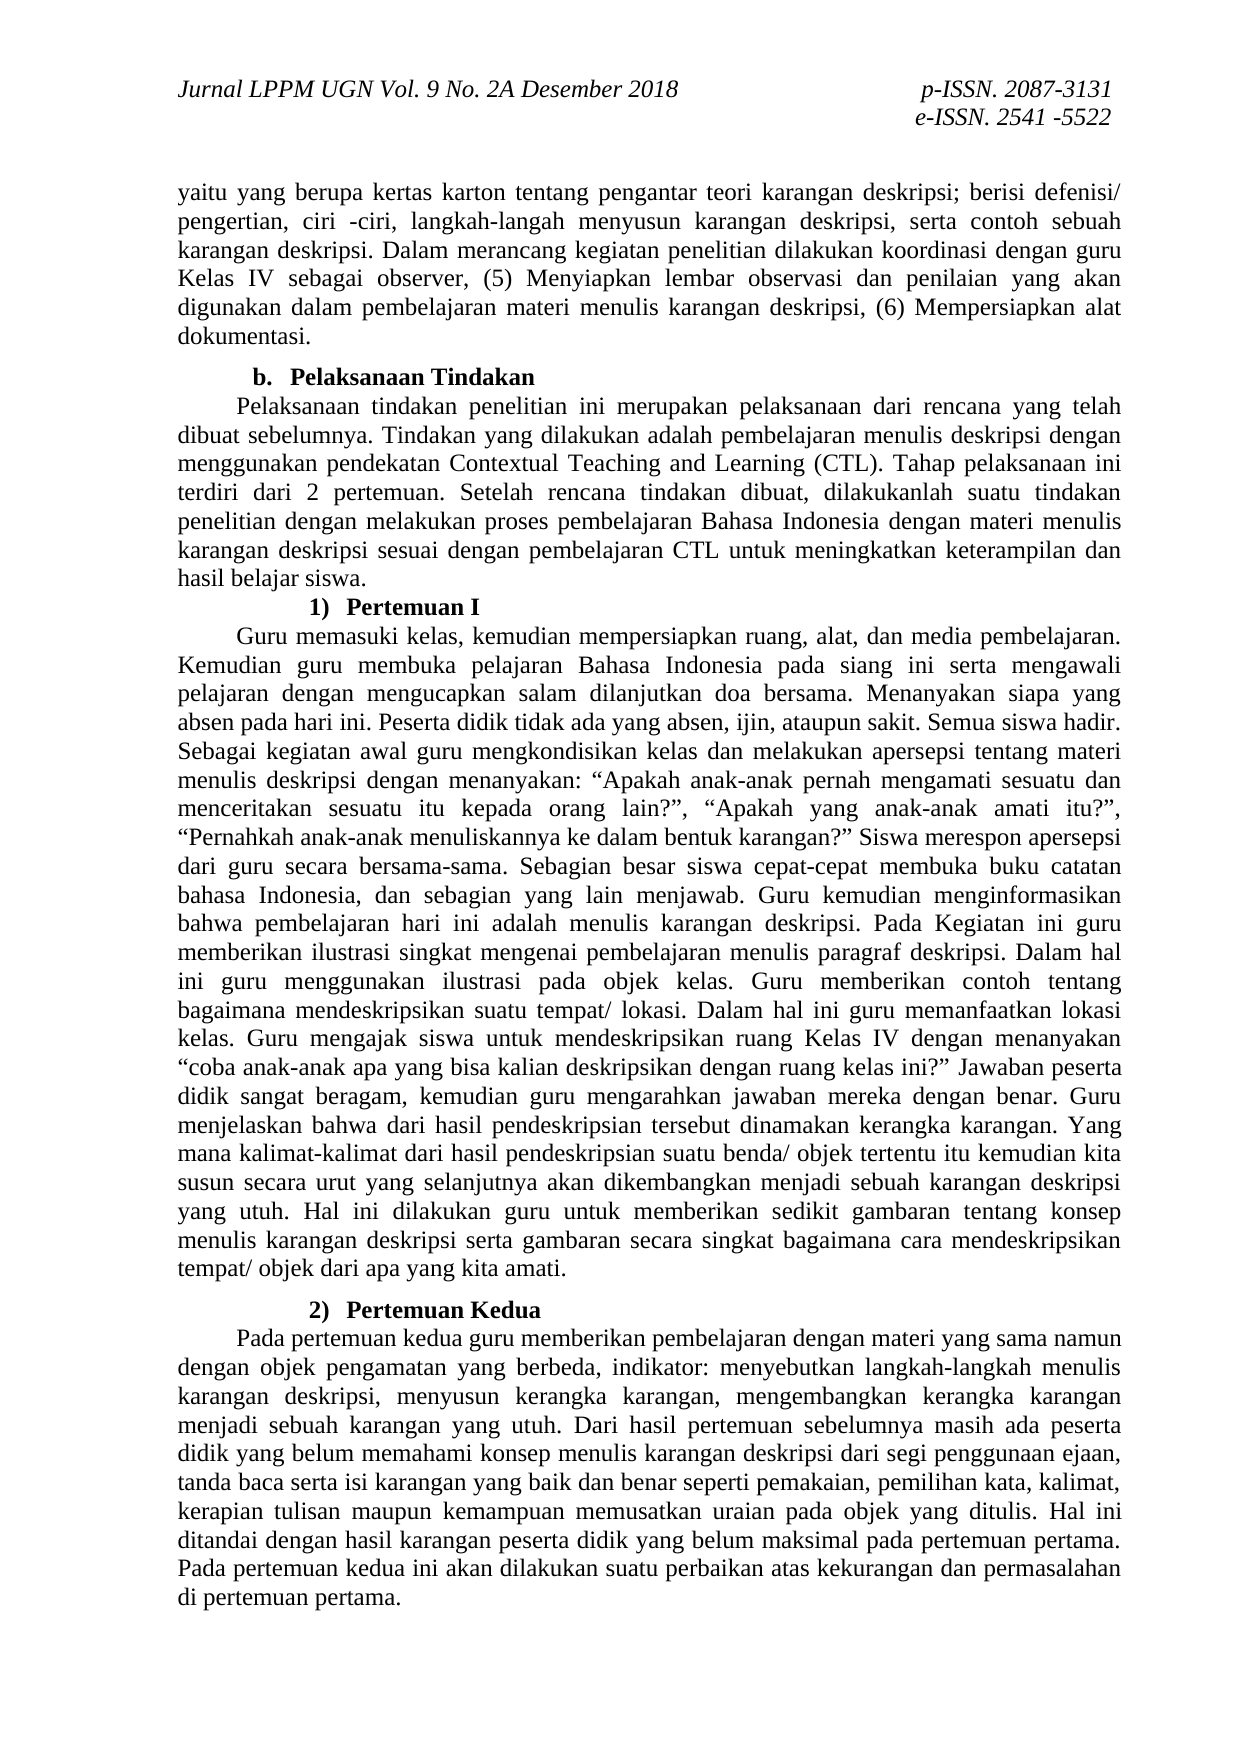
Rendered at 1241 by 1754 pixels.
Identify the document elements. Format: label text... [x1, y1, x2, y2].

text Pada pertemuan kedua guru memberikan pembelajaran dengan materi yang sama namun dengan objek pengamatan yang berbeda, indikator: menyebutkan langkah-langkah menulis karangan deskripsi, menyusun kerangka karangan, mengembangkan kerangka karangan menjadi sebuah karangan yang utuh. Dari hasil pertemuan sebelumnya masih ada peserta didik yang belum memahami konsep menulis karangan deskripsi dari segi penggunaan ejaan, tanda baca serta isi karangan yang baik dan benar seperti pemakaian, pemilihan kata, kalimat, kerapian tulisan maupun kemampuan memusatkan uraian pada objek yang ditulis. Hal ini ditandai dengan hasil karangan peserta didik yang belum maksimal pada pertemuan pertama. Pada pertemuan kedua ini akan dilakukan suatu perbaikan atas kekurangan dan permasalahan di pertemuan pertama. [177, 1323, 1122, 1611]
text Guru memasuki kelas, kemudian mempersiapkan ruang, alat, dan media pembelajaran. Kemudian guru membuka pelajaran Bahasa Indonesia pada siang ini serta mengawali pelajaran dengan mengucapkan salam dilanjutkan doa bersama. Menanyakan siapa yang absen pada hari ini. Peserta didik tidak ada yang absen, ijin, ataupun sakit. Semua siswa hadir. Sebagai kegiatan awal guru mengkondisikan kelas dan melakukan apersepsi tentang materi menulis deskripsi dengan menanyakan: “Apakah anak-anak pernah mengamati sesuatu dan menceritakan sesuatu itu kepada orang lain?”, “Apakah yang anak-anak amati itu?”, “Pernahkah anak-anak menuliskannya ke dalam bentuk karangan?” Siswa merespon apersepsi dari guru secara bersama-sama. Sebagian besar siswa cepat-cepat membuka buku catatan bahasa Indonesia, dan sebagian yang lain menjawab. Guru kemudian menginformasikan bahwa pembelajaran hari ini adalah menulis karangan deskripsi. Pada Kegiatan ini guru memberikan ilustrasi singkat mengenai pembelajaran menulis paragraf deskripsi. Dalam hal ini guru menggunakan ilustrasi pada objek kelas. Guru memberikan contoh tentang bagaimana mendeskripsikan suatu tempat/ lokasi. Dalam hal ini guru memanfaatkan lokasi kelas. Guru mengajak siswa untuk mendeskripsikan ruang Kelas IV dengan menanyakan “coba anak-anak apa yang bisa kalian deskripsikan dengan ruang kelas ini?” Jawaban peserta didik sangat beragam, kemudian guru mengarahkan jawaban mereka dengan benar. Guru menjelaskan bahwa dari hasil pendeskripsian tersebut dinamakan kerangka karangan. Yang mana kalimat-kalimat dari hasil pendeskripsian suatu benda/ objek tertentu itu kemudian kita susun secara urut yang selanjutnya akan dikembangkan menjadi sebuah karangan deskripsi yang utuh. Hal ini dilakukan guru untuk memberikan sedikit gambaran tentang konsep menulis karangan deskripsi serta gambaran secara singkat bagaimana cara mendeskripsikan tempat/ objek dari apa yang kita amati. [177, 621, 1122, 1282]
list Pelaksanaan Tindakan [252, 362, 1122, 391]
text Pelaksanaan tindakan penelitian ini merupakan pelaksanaan dari rencana yang telah dibuat sebelumnya. Tindakan yang dilakukan adalah pembelajaran menulis deskripsi dengan menggunakan pendekatan Contextual Teaching and Learning (CTL). Tahap pelaksanaan ini terdiri dari 2 pertemuan. Setelah rencana tindakan dibuat, dilakukanlah suatu tindakan penelitian dengan melakukan proses pembelajaran Bahasa Indonesia dengan materi menulis karangan deskripsi sesuai dengan pembelajaran CTL untuk meningkatkan keterampilan dan hasil belajar siswa. [177, 391, 1122, 592]
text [177, 177, 1122, 350]
list Pertemuan Kedua [308, 1295, 1122, 1323]
list Pertemuan I [308, 592, 1122, 621]
